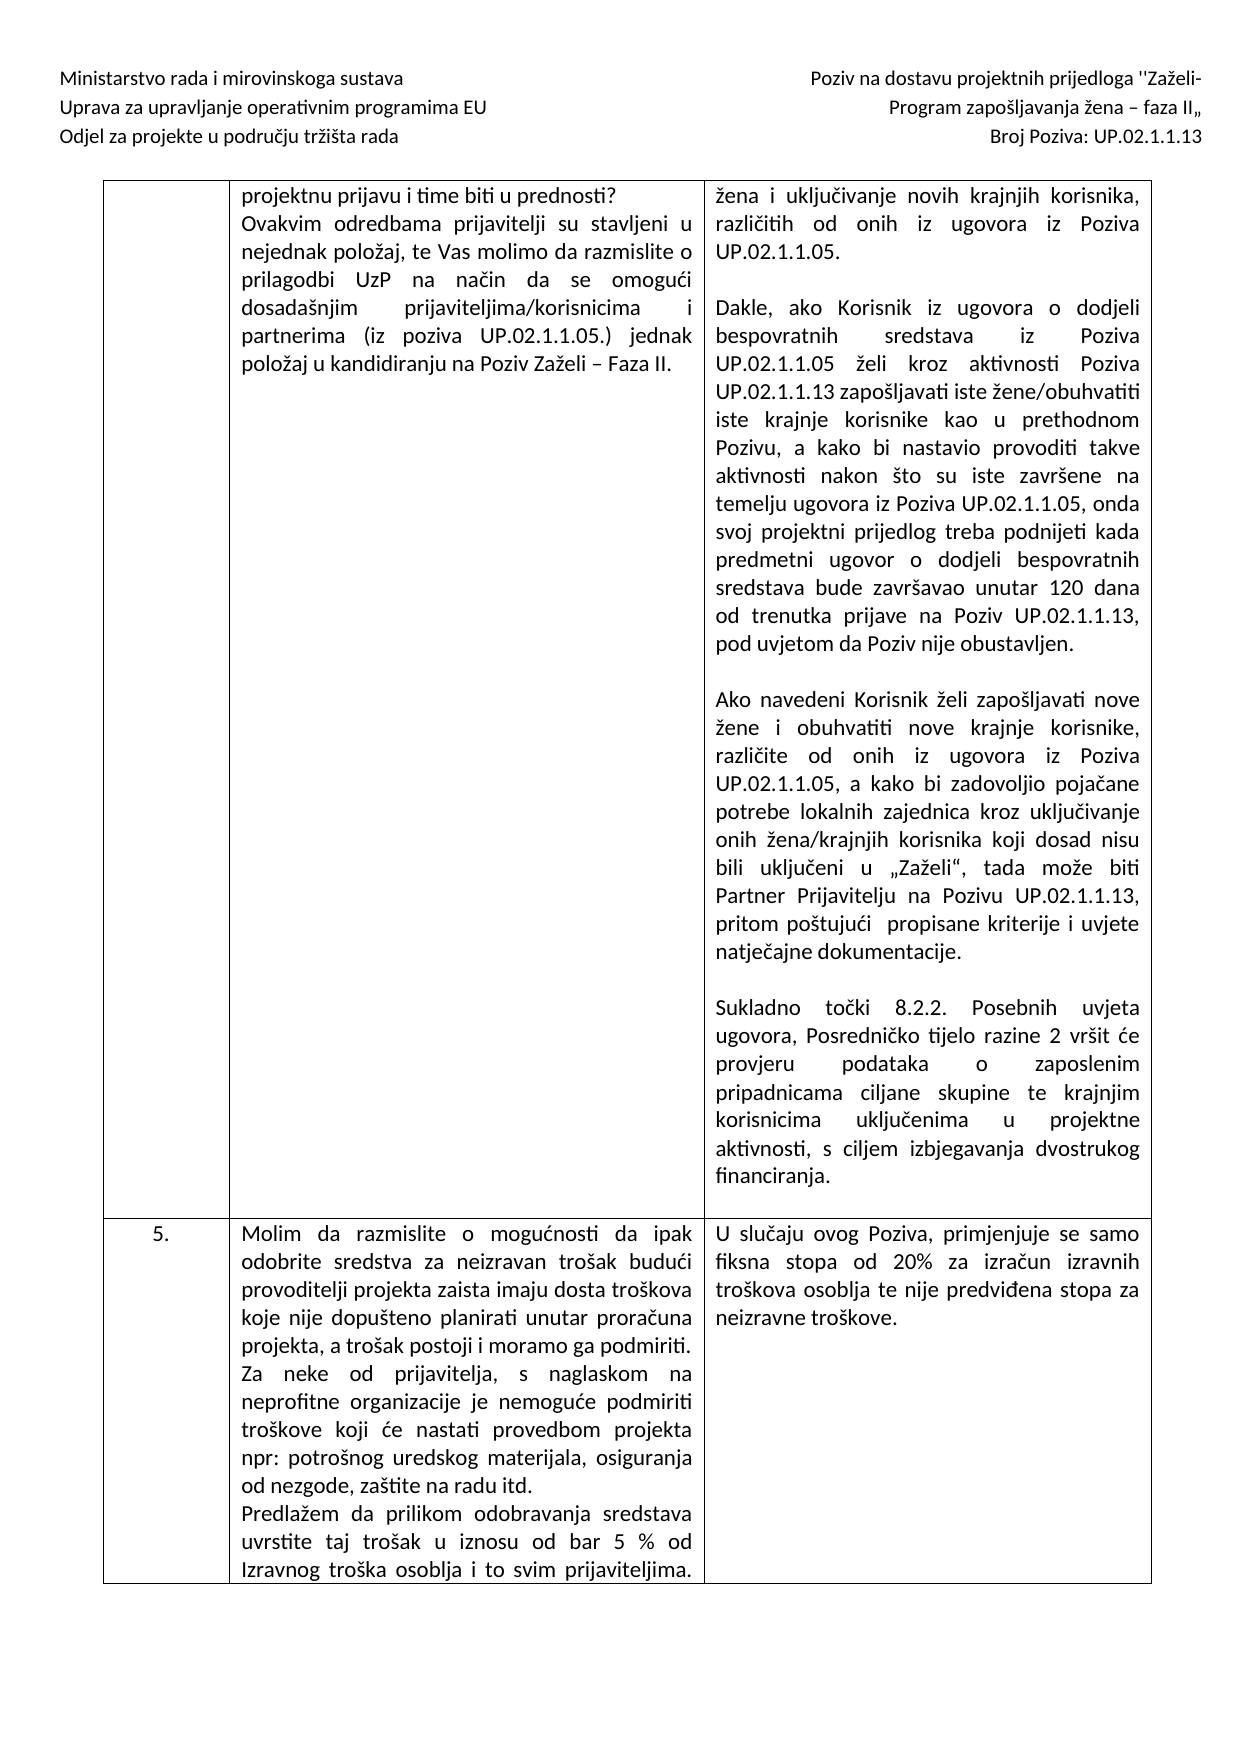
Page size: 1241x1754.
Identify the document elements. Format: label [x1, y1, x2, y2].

table_cell [104, 181, 229, 1218]
table_cell [104, 1219, 229, 1583]
table_cell [230, 1219, 704, 1583]
table_cell [705, 1219, 1151, 1583]
table_cell [230, 181, 704, 1218]
table_cell [705, 181, 1151, 1218]
